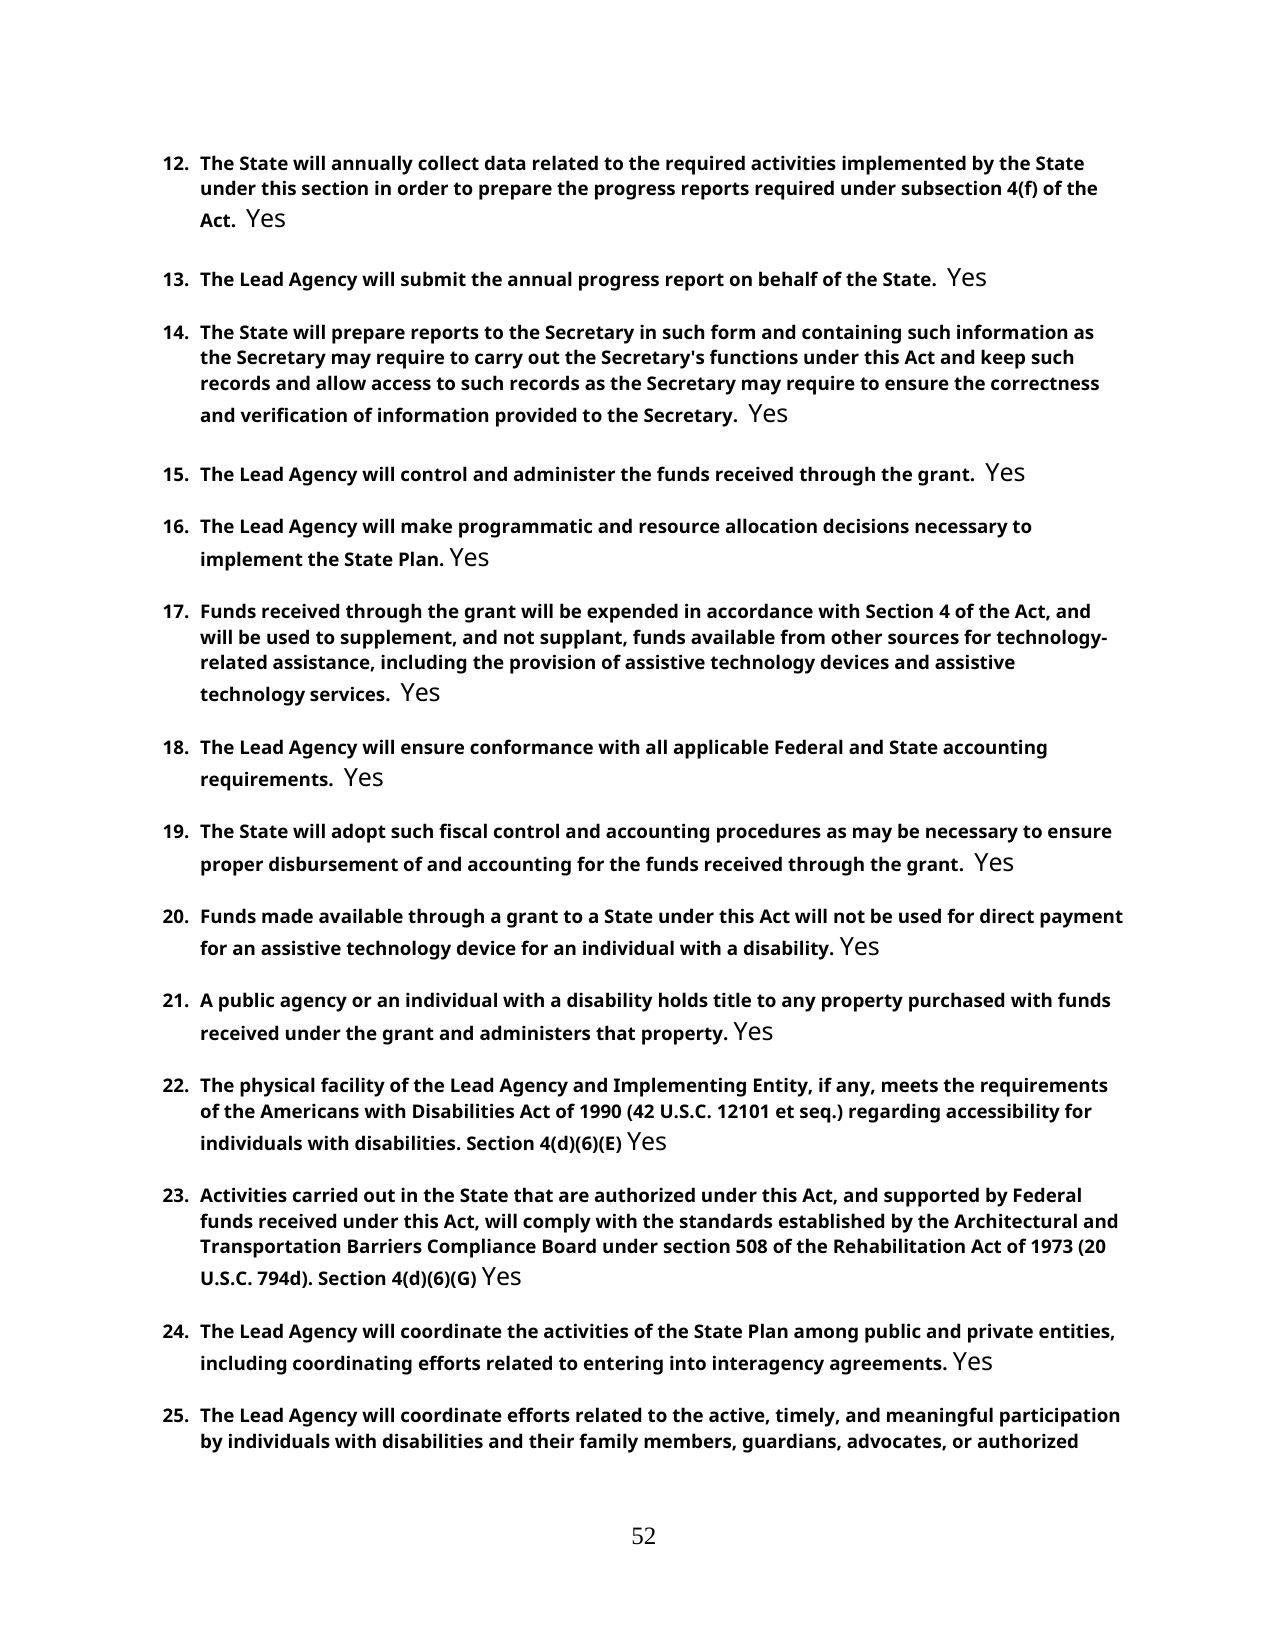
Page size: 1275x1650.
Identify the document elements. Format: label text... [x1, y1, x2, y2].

list A public agency or an individual with a disability holds title to any property purchased with funds received under the grant and administers that property. Yes [162, 988, 1125, 1047]
list The Lead Agency will control and administer the funds received through the grant. Yes [162, 455, 1125, 489]
list Funds received through the grant will be expended in accordance with Section 4 of the Act, and will be used to supplement, and not supplant, funds available from other sources for technology-related assistance, including the provision of assistive technology devices and assistive technology services. Yes [162, 598, 1125, 709]
list The Lead Agency will ensure conformance with all applicable Federal and State accounting requirements. Yes [162, 734, 1125, 794]
list The State will adopt such fiscal control and accounting procedures as may be necessary to ensure proper disbursement of and accounting for the funds received through the grant. Yes [162, 819, 1125, 878]
list The State will prepare reports to the Secretary in such form and containing such information as the Secretary may require to carry out the Secretary's functions under this Act and keep such records and allow access to such records as the Secretary may require to ensure the correctness and verification of information provided to the Secretary. Yes [162, 319, 1125, 430]
list The Lead Agency will submit the annual progress report on behalf of the State. Yes [162, 260, 1125, 294]
list Activities carried out in the State that are authorized under this Act, and supported by Federal funds received under this Act, will comply with the standards established by the Architectural and Transportation Barriers Compliance Board under section 508 of the Rehabilitation Act of 1973 (20 U.S.C. 794d). Section 4(d)(6)(G) Yes [162, 1182, 1125, 1293]
list The Lead Agency will make programmatic and resource allocation decisions necessary to implement the State Plan. Yes [162, 514, 1125, 573]
list The Lead Agency will coordinate the activities of the State Plan among public and private entities, including coordinating efforts related to entering into interagency agreements. Yes [162, 1318, 1125, 1378]
list Funds made available through a grant to a State under this Act will not be used for direct payment for an assistive technology device for an individual with a disability. Yes [162, 903, 1125, 963]
list The State will annually collect data related to the required activities implemented by the State under this section in order to prepare the progress reports required under subsection 4(f) of the Act. Yes [162, 150, 1125, 235]
list The physical facility of the Lead Agency and Implementing Entity, if any, meets the requirements of the Americans with Disabilities Act of 1990 (42 U.S.C. 12101 et seq.) regarding accessibility for individuals with disabilities. Section 4(d)(6)(E) Yes [162, 1072, 1125, 1157]
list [162, 1403, 1125, 1454]
